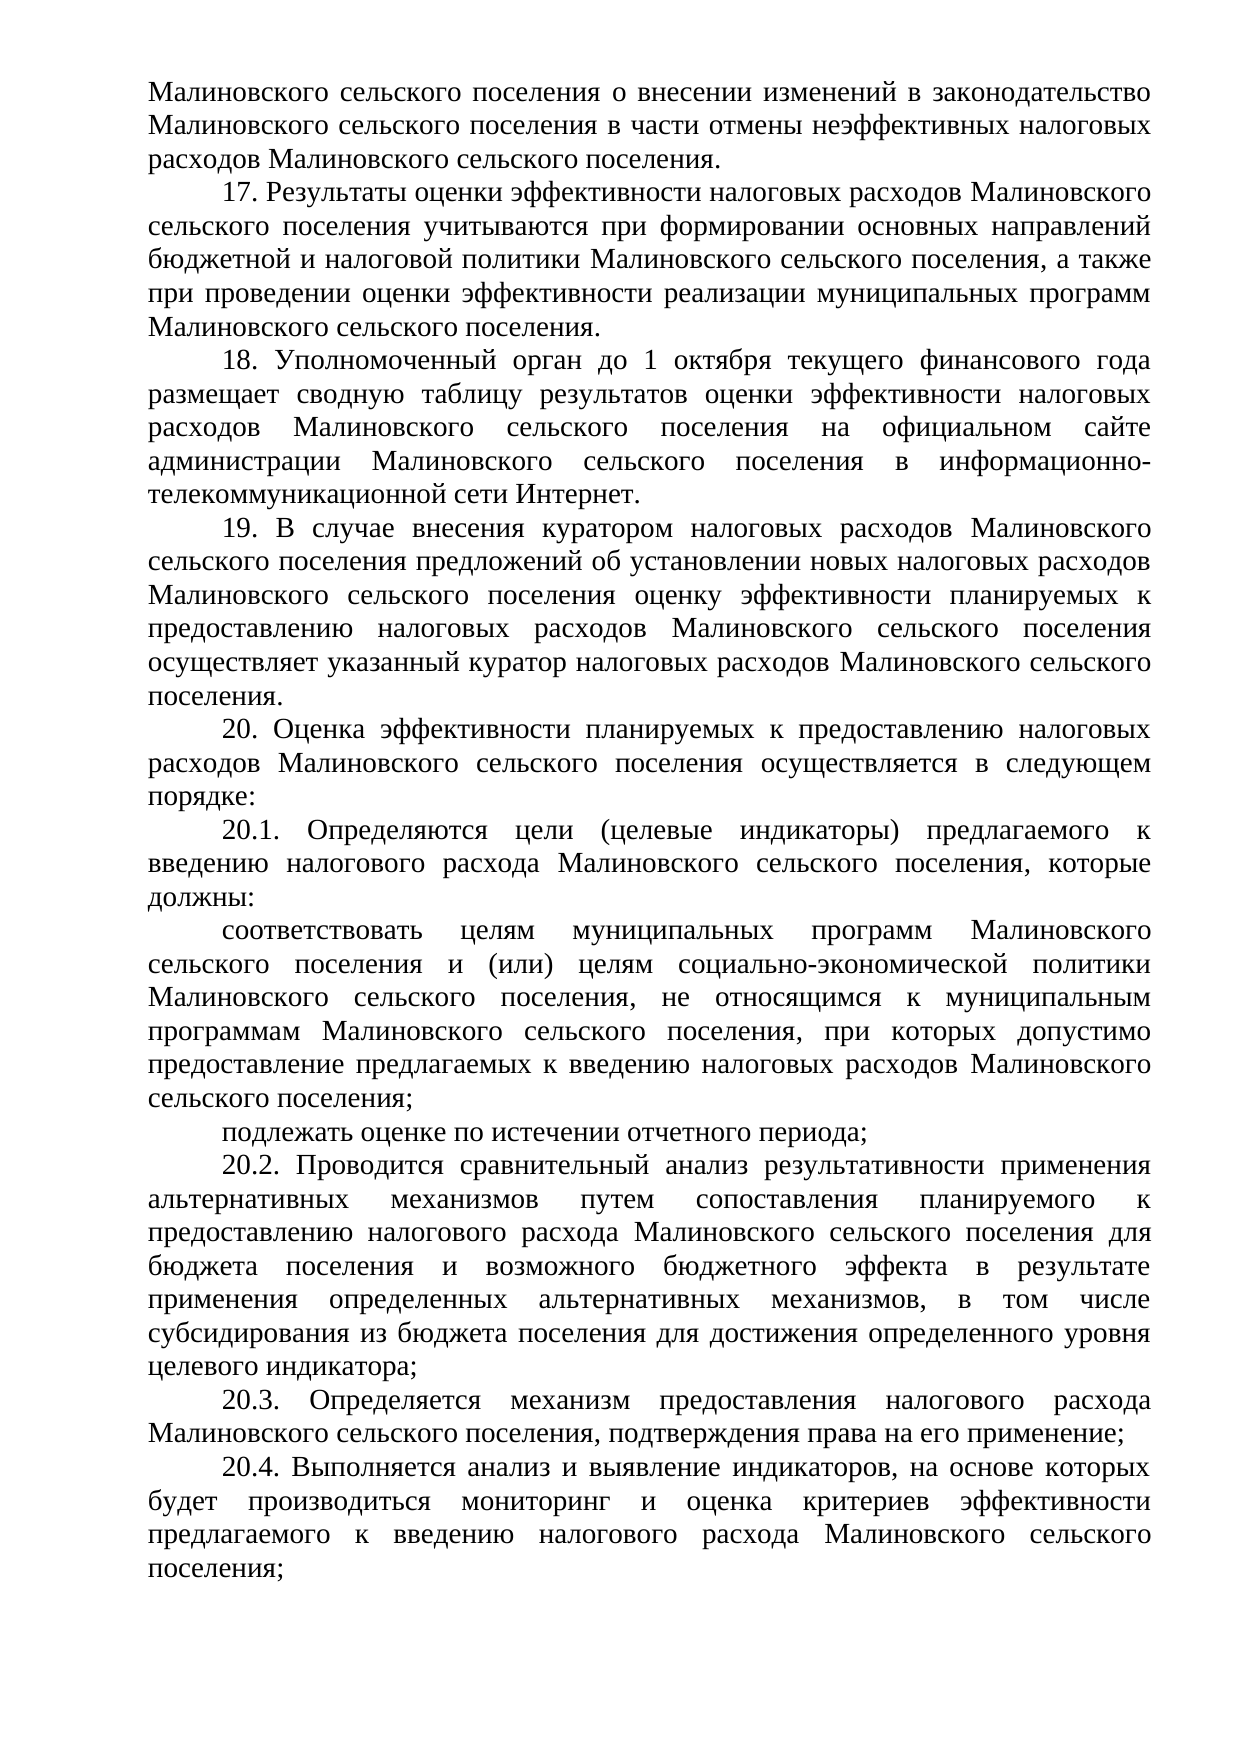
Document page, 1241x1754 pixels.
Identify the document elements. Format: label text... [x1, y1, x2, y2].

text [148, 74, 1151, 174]
text 20.2. Проводится сравнительный анализ результативности применения альтернативных механизмов путем сопоставления планируемого к предоставлению налогового расхода Малиновского сельского поселения для бюджета поселения и возможного бюджетного эффекта в результате применения определенных альтернативных механизмов, в том числе субсидирования из бюджета поселения для достижения определенного уровня целевого индикатора; [148, 1147, 1151, 1382]
text соответствовать целям муниципальных программ Малиновского сельского поселения и (или) целям социально-экономической политики Малиновского сельского поселения, не относящимся к муниципальным программам Малиновского сельского поселения, при которых допустимо предоставление предлагаемых к введению налоговых расходов Малиновского сельского поселения; [148, 912, 1151, 1114]
text 20.1. Определяются цели (целевые индикаторы) предлагаемого к введению налогового расхода Малиновского сельского поселения, которые должны: [148, 812, 1151, 912]
text 20.3. Определяется механизм предоставления налогового расхода Малиновского сельского поселения, подтверждения права на его применение; [148, 1382, 1151, 1449]
text 18. Уполномоченный орган до 1 октября текущего финансового года размещает сводную таблицу результатов оценки эффективности налоговых расходов Малиновского сельского поселения на официальном сайте администрации Малиновского сельского поселения в информационно-телекоммуникационной сети Интернет. [148, 342, 1151, 510]
text 17. Результаты оценки эффективности налоговых расходов Малиновского сельского поселения учитываются при формировании основных направлений бюджетной и налоговой политики Малиновского сельского поселения, а также при проведении оценки эффективности реализации муниципальных программ Малиновского сельского поселения. [148, 174, 1151, 342]
text 20.4. Выполняется анализ и выявление индикаторов, на основе которых будет производиться мониторинг и оценка критериев эффективности предлагаемого к введению налогового расхода Малиновского сельского поселения; [148, 1449, 1151, 1583]
text 20. Оценка эффективности планируемых к предоставлению налоговых расходов Малиновского сельского поселения осуществляется в следующем порядке: [148, 711, 1151, 812]
text подлежать оценке по истечении отчетного периода; [148, 1114, 1151, 1147]
text 19. В случае внесения куратором налоговых расходов Малиновского сельского поселения предложений об установлении новых налоговых расходов Малиновского сельского поселения оценку эффективности планируемых к предоставлению налоговых расходов Малиновского сельского поселения осуществляет указанный куратор налоговых расходов Малиновского сельского поселения. [148, 510, 1151, 711]
